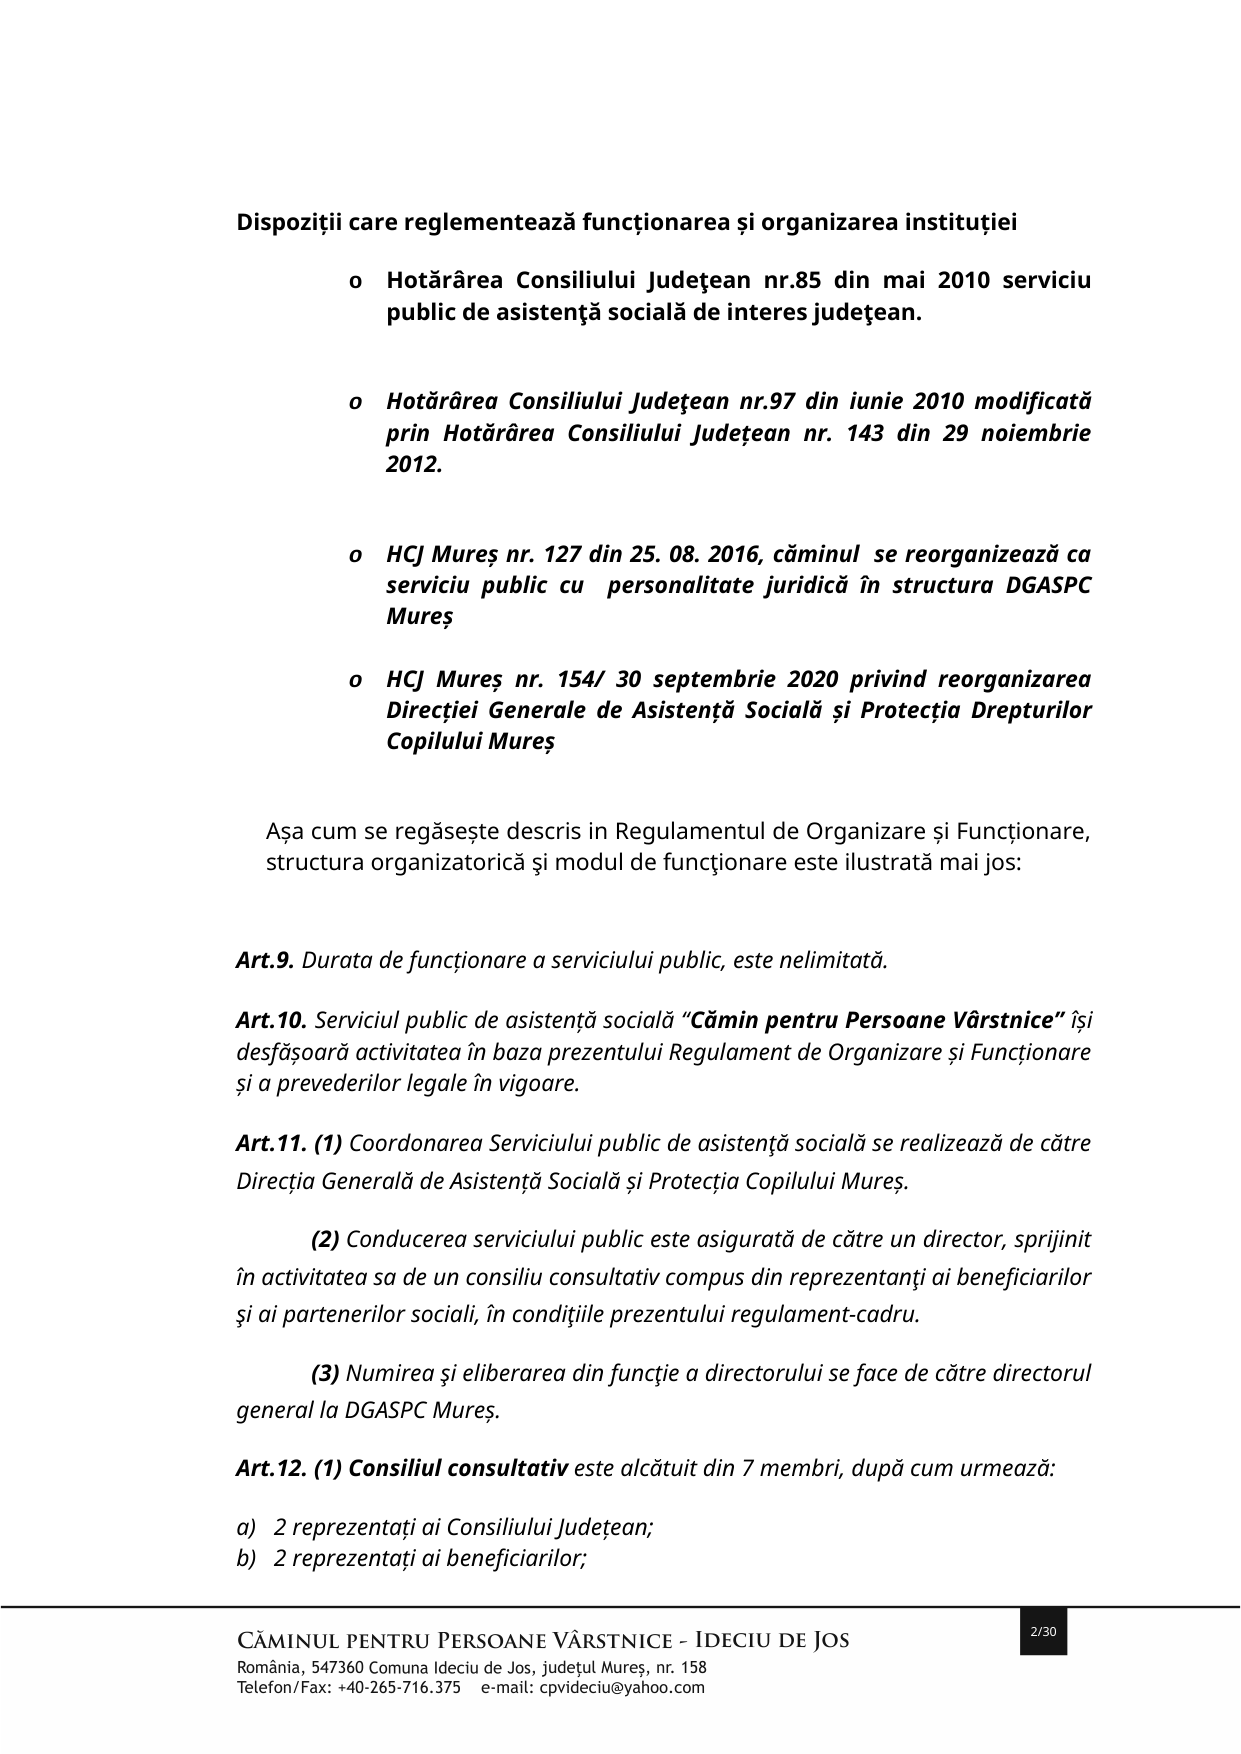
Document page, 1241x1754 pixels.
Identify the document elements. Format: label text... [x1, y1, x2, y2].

text Art.9. Durata de funcţionare a serviciului public, este nelimitată. [236, 944, 1092, 975]
list 2 reprezentaţi ai beneficiarilor; [236, 1542, 1092, 1573]
picture [0, 1599, 1241, 1754]
text (3) Numirea şi eliberarea din funcţie a directorului se face de către directorul general la DGASPC Mureș. [236, 1356, 1092, 1425]
list HCJ Mureș nr. 154/ 30 septembrie 2020 privind reorganizarea Direcției Generale de Asistență Socială și Protecția Drepturilor Copilului Mureș [349, 663, 1092, 756]
text Așa cum se regăsește descris in Regulamentul de Organizare și Funcționare, structura organizatorică şi modul de funcţionare este ilustrată mai jos: [266, 815, 1092, 877]
text Art.11. (1) Coordonarea Serviciului public de asistenţă socială se realizează de către Direcția Generală de Asistență Socială și Protecția Copilului Mureș. [236, 1127, 1092, 1196]
text Art.12. (1) Consiliul consultativ este alcătuit din 7 membri, după cum urmează: [236, 1452, 1092, 1483]
list 2 reprezentaţi ai Consiliului Județean; [236, 1511, 1092, 1542]
list Hotărârea Consiliului Judeţean nr.85 din mai 2010 serviciu public de asistenţă socială de interes judeţean. [349, 264, 1092, 327]
list Hotărârea Consiliului Judeţean nr.97 din iunie 2010 modificată prin Hotărârea Consiliului Judeţean nr. 143 din 29 noiembrie 2012. [349, 385, 1092, 479]
text Dispoziţii care reglementează funcţionarea şi organizarea instituţiei [236, 206, 1092, 237]
text Art.10. Serviciul public de asistenţă socială “Cămin pentru Persoane Vârstnice” îşi desfăşoară activitatea în baza prezentului Regulament de Organizare şi Funcţionare şi a prevederilor legale în vigoare. [236, 1004, 1092, 1098]
text (2) Conducerea serviciului public este asigurată de către un director, sprijinit în activitatea sa de un consiliu consultativ compus din reprezentanţi ai beneficiarilor şi ai partenerilor sociali, în condiţiile prezentului regulament-cadru. [236, 1223, 1092, 1329]
list HCJ Mureș nr. 127 din 25. 08. 2016, căminul se reorganizează ca serviciu public cu personalitate juridică în structura DGASPC Mureș [349, 537, 1092, 631]
